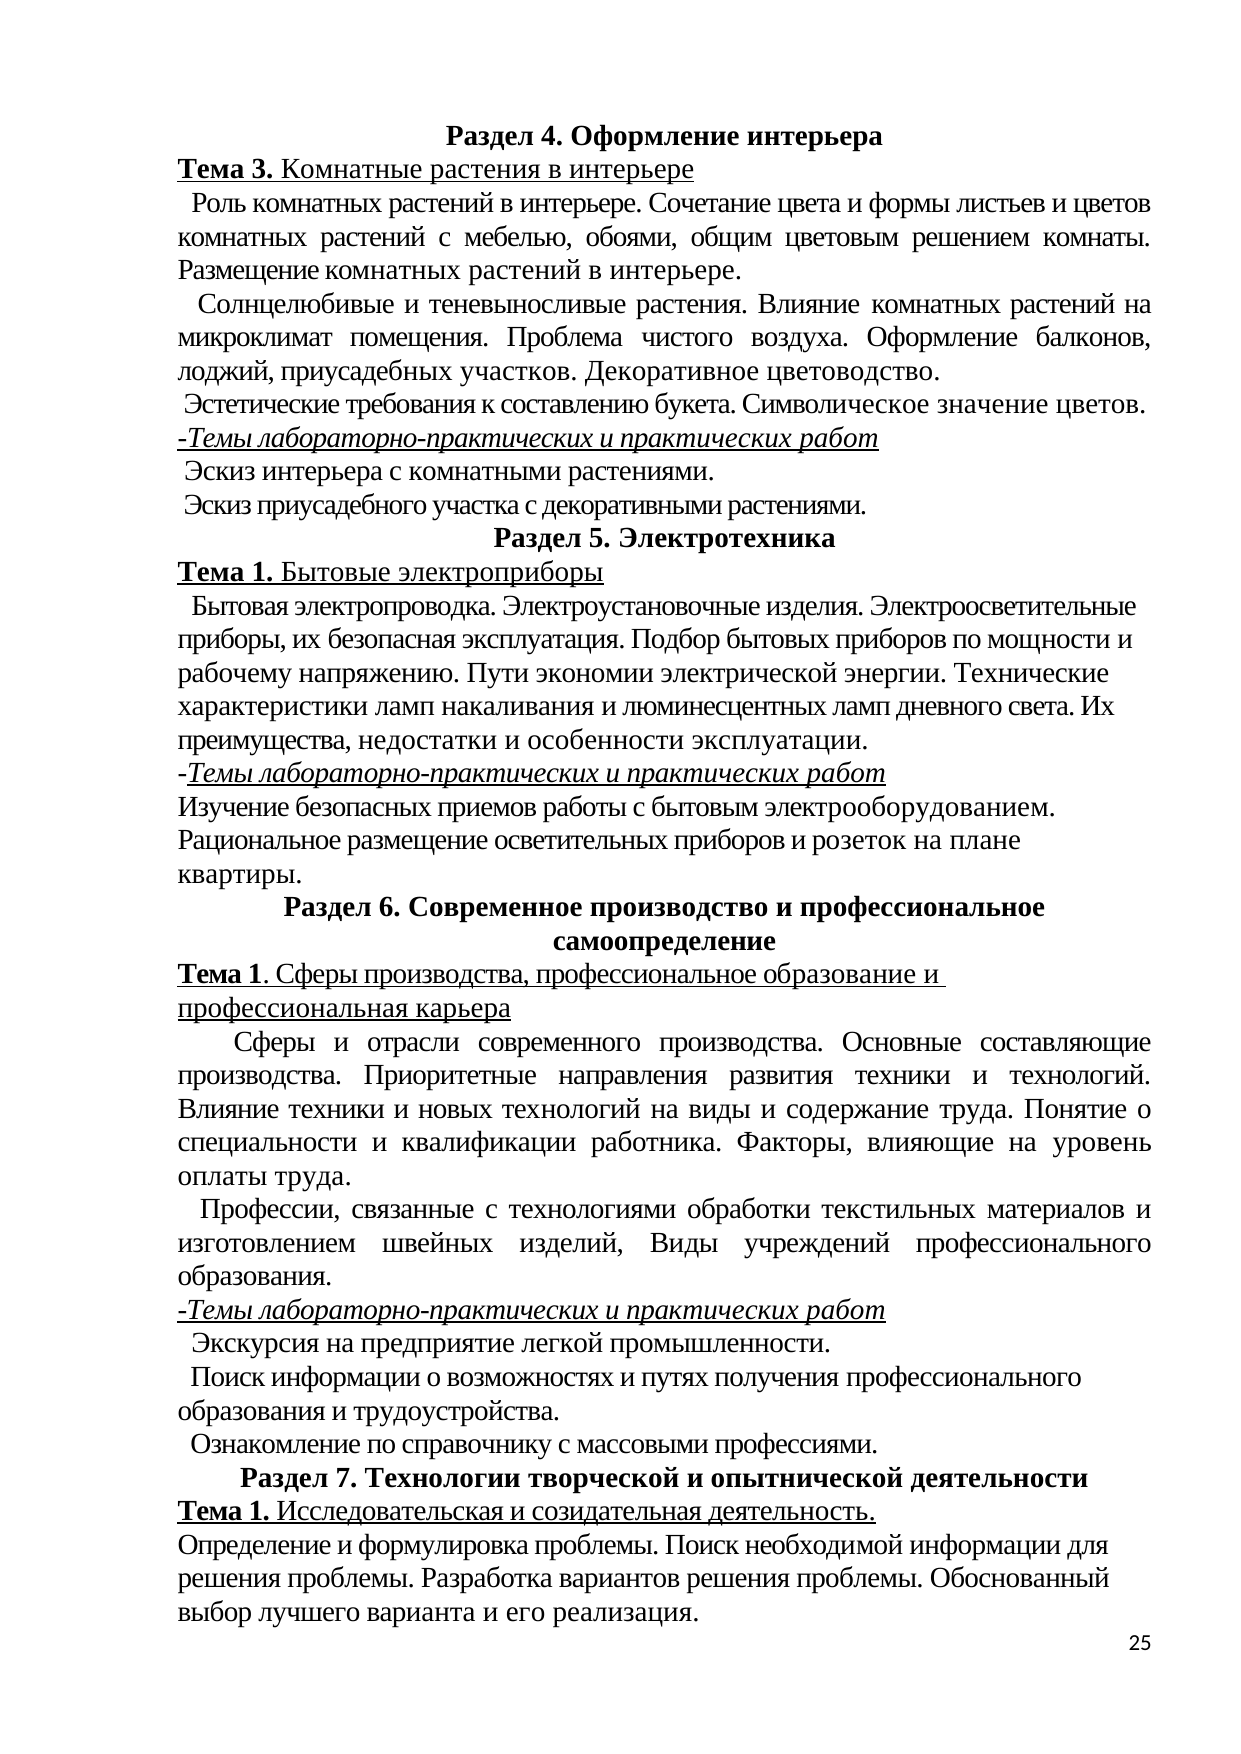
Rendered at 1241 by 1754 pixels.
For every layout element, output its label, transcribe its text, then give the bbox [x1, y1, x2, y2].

text -Темы лабораторно-практических и практических работ [177, 1292, 1152, 1326]
text Экскурсия на предприятие легкой промышленности. [177, 1326, 1152, 1359]
text Бытовая электропроводка. Электроустановочные изделия. Электроосветительные приборы, их безопасная эксплуатация. Подбор бытовых приборов по мощности и рабочему напряжению. Пути экономии электрической энергии. Технические характеристики ламп накаливания и люминесцентных ламп дневного света. Их преимущества, недостатки и особенности эксплуатации. [177, 588, 1152, 755]
text Профессии, связанные с технологиями обработки текстильных материалов и изготовлением швейных изделий, Виды учреждений профессионального образования. [177, 1191, 1152, 1292]
text Тема 1. Исследовательская и созидательная деятельность. [177, 1493, 1152, 1527]
text Раздел 7. Технологии творческой и опытнической деятельности [177, 1460, 1152, 1493]
text Рациональное размещение осветительных приборов и розеток на плане квартиры. [177, 822, 1152, 889]
text Раздел 5. Электротехника [177, 521, 1152, 554]
text Роль комнатных растений в интерьере. Сочетание цвета и формы листьев и цветов комнатных растений с мебелью, обоями, общим цветовым решением комнаты. Размещение комнатных растений в интерьере. [177, 185, 1152, 286]
text Поиск информации о возможностях и путях получения профессионального образования и трудоустройства. [177, 1359, 1152, 1426]
text Изучение безопасных приемов работы с бытовым электрооборудованием. [177, 789, 1152, 822]
text Определение и формулировка проблемы. Поиск необходимой информации для решения проблемы. Разработка вариантов решения проблемы. Обоснованный выбор лучшего варианта и его реализация. [177, 1527, 1152, 1627]
text Раздел 6. Современное производство и профессиональное самоопределение [177, 889, 1152, 957]
text Тема 3. Комнатные растения в интерьере [177, 152, 1152, 185]
text Тема 1. Сферы производства, профессиональное образование и профессиональная карьера [177, 957, 1152, 1024]
text -Темы лабораторно-практических и практических работ [177, 420, 1152, 453]
text Раздел 4. Оформление интерьера [177, 118, 1152, 152]
text Эстетические требования к составлению букета. Символическое значение цветов. [177, 386, 1152, 420]
text Эскиз приусадебного участка с декоративными растениями. [177, 487, 1152, 521]
text Сферы и отрасли современного производства. Основные составляющие производства. Приоритетные направления развития техники и технологий. Влияние техники и новых технологий на виды и содержание труда. Понятие о специальности и квалификации работника. Факторы, влияющие на уровень оплаты труда. [177, 1024, 1152, 1191]
text Ознакомление по справочнику с массовыми профессиями. [177, 1426, 1152, 1460]
text Солнцелюбивые и теневыносливые растения. Влияние комнатных растений на микроклимат помещения. Проблема чистого воздуха. Оформление балконов, лоджий, приусадебных участков. Декоративное цветоводство. [177, 286, 1152, 386]
text Эскиз интерьера с комнатными растениями. [177, 453, 1152, 487]
text -Темы лабораторно-практических и практических работ [177, 755, 1152, 789]
text Тема 1. Бытовые электроприборы [177, 554, 1152, 588]
